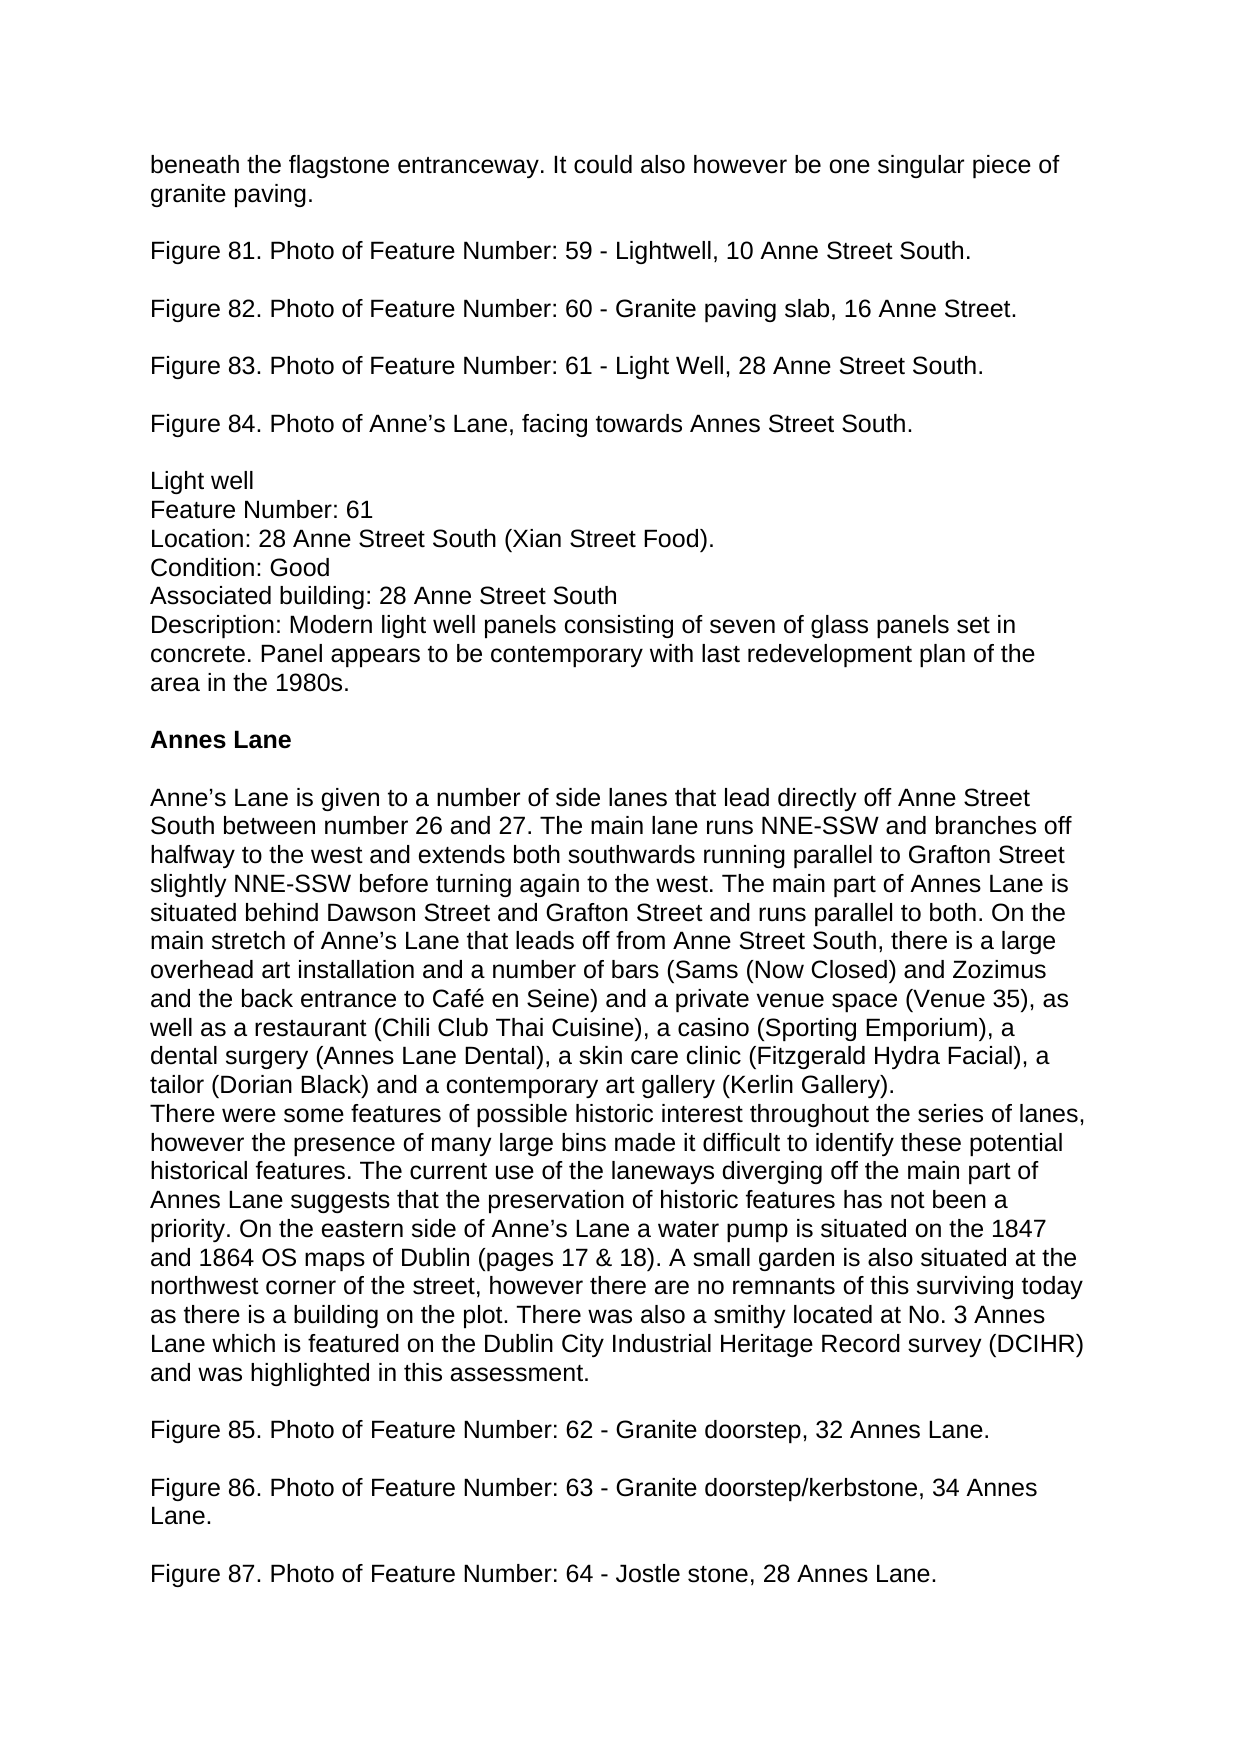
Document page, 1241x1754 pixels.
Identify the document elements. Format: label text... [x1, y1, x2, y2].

text Figure 81. Photo of Feature Number: 59 - Lightwell, 10 Anne Street South. [150, 236, 1090, 265]
text Condition: Good [150, 552, 1090, 581]
text Feature Number: 61 [150, 495, 1090, 524]
text Figure 84. Photo of Anne’s Lane, facing towards Annes Street South. [150, 409, 1090, 437]
text Description: Modern light well panels consisting of seven of glass panels set in concrete. Panel appears to be contemporary with last redevelopment plan of the area in the 1980s. [150, 610, 1090, 696]
text Associated building: 28 Anne Street South [150, 581, 1090, 610]
text Anne’s Lane is given to a number of side lanes that lead directly off Anne Street South between number 26 and 27. The main lane runs NNE-SSW and branches off halfway to the west and extends both southwards running parallel to Grafton Street slightly NNE-SSW before turning again to the west. The main part of Annes Lane is situated behind Dawson Street and Grafton Street and runs parallel to both. On the main stretch of Anne’s Lane that leads off from Anne Street South, there is a large overhead art installation and a number of bars (Sams (Now Closed) and Zozimus and the back entrance to Café en Seine) and a private venue space (Venue 35), as well as a restaurant (Chili Club Thai Cuisine), a casino (Sporting Emporium), a dental surgery (Annes Lane Dental), a skin care clinic (Fitzgerald Hydra Facial), a tailor (Dorian Black) and a contemporary art gallery (Kerlin Gallery). [150, 782, 1090, 1099]
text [150, 150, 1090, 207]
text Figure 82. Photo of Feature Number: 60 - Granite paving slab, 16 Anne Street. [150, 294, 1090, 322]
text Figure 86. Photo of Feature Number: 63 - Granite doorstep/kerbstone, 34 Annes Lane. [150, 1472, 1090, 1530]
text There were some features of possible historic interest throughout the series of lanes, however the presence of many large bins made it difficult to identify these potential historical features. The current use of the laneways diverging off the main part of Annes Lane suggests that the preservation of historic features has not been a priority. On the eastern side of Anne’s Lane a water pump is situated on the 1847 and 1864 OS maps of Dublin (pages 17 & 18). A small garden is also situated at the northwest corner of the street, however there are no remnants of this surviving today as there is a building on the plot. There was also a smithy located at No. 3 Annes Lane which is featured on the Dublin City Industrial Heritage Record survey (DCIHR) and was highlighted in this assessment. [150, 1099, 1090, 1386]
text Annes Lane [150, 725, 1090, 754]
text Figure 87. Photo of Feature Number: 64 - Jostle stone, 28 Annes Lane. [150, 1559, 1090, 1587]
text Figure 85. Photo of Feature Number: 62 - Granite doorstep, 32 Annes Lane. [150, 1415, 1090, 1444]
text Location: 28 Anne Street South (Xian Street Food). [150, 524, 1090, 552]
text Figure 83. Photo of Feature Number: 61 - Light Well, 28 Anne Street South. [150, 351, 1090, 380]
text Light well [150, 466, 1090, 495]
